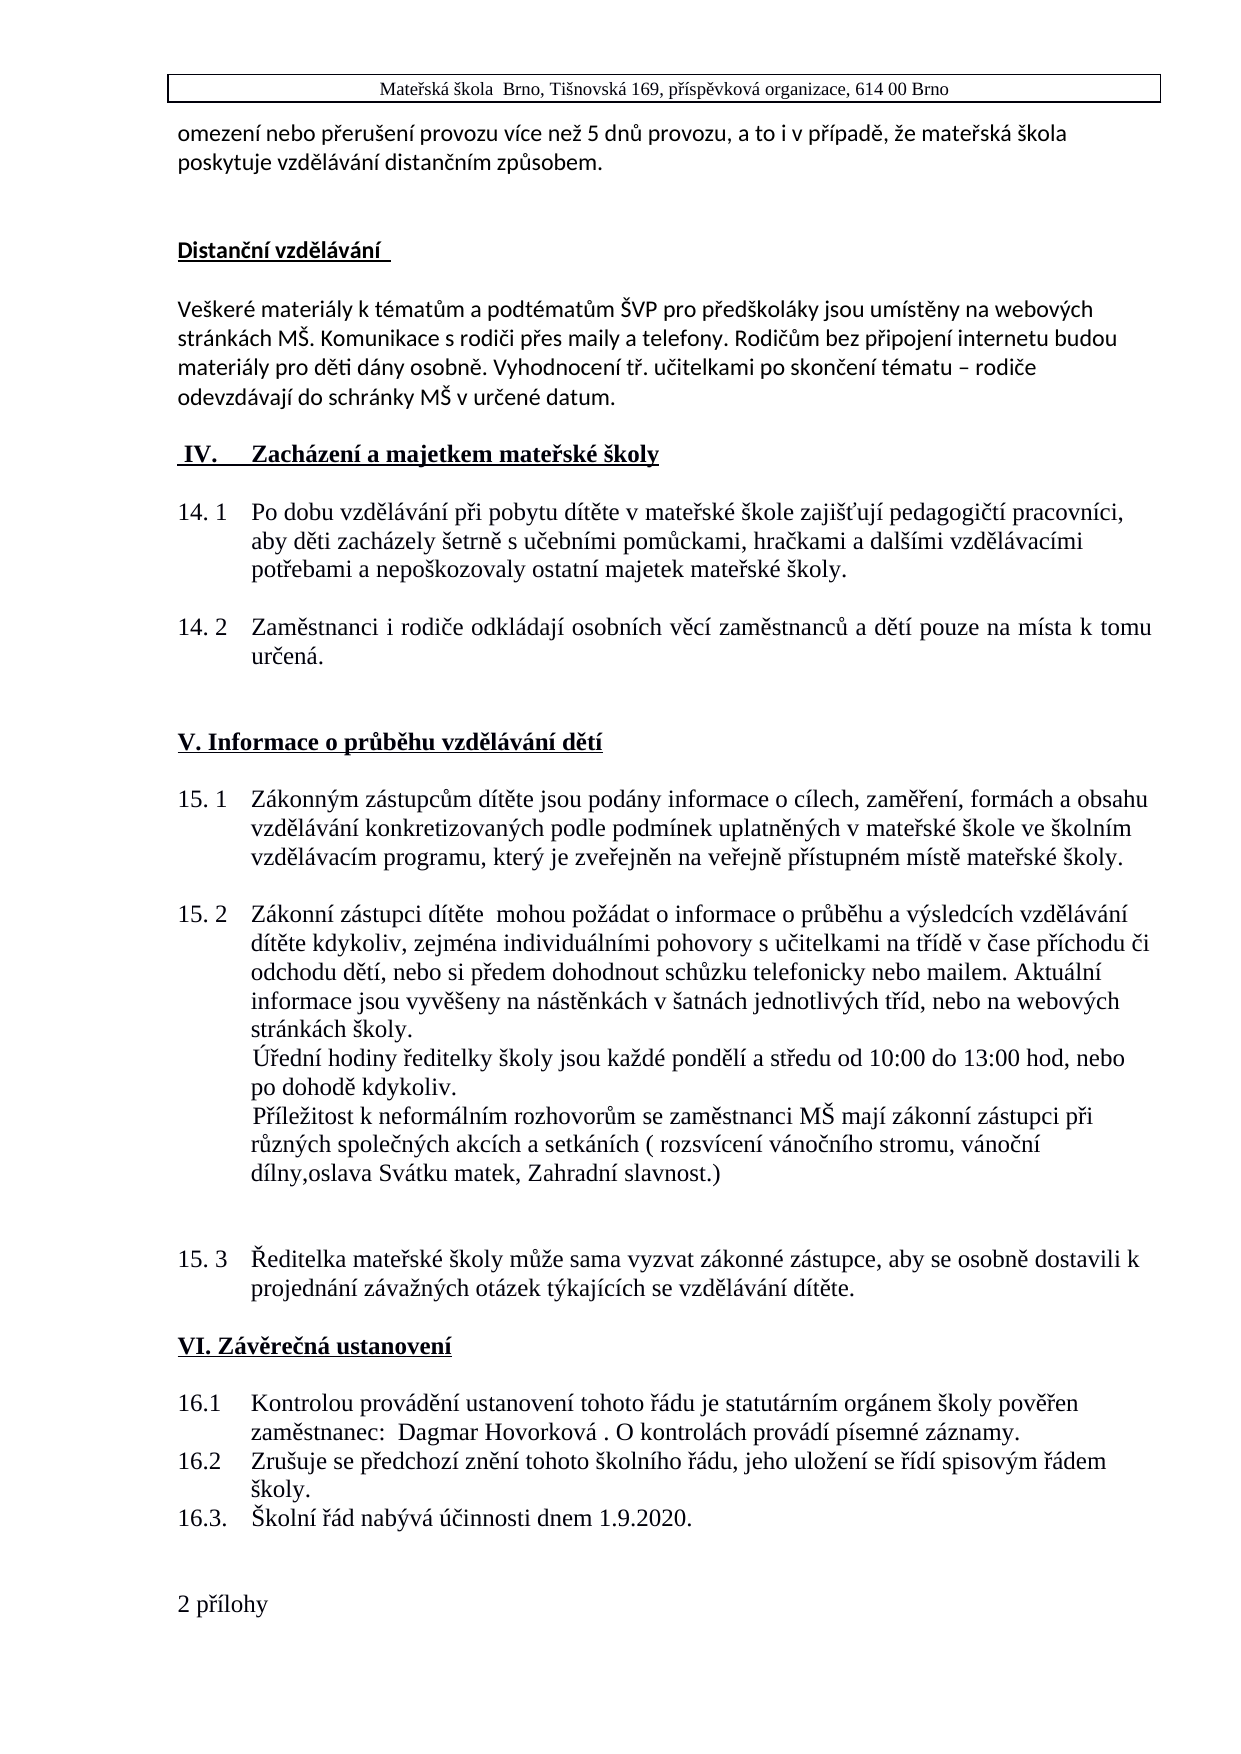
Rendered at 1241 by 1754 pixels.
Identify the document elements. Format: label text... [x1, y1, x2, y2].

text Úřední hodiny ředitelky školy jsou každé pondělí a středu od 10:00 do 13:00 hod, nebo po dohodě kdykoliv. [177, 1043, 1152, 1101]
text Příležitost k neformálním rozhovorům se zaměstnanci MŠ mají zákonní zástupci při různých společných akcích a setkáních ( rozsvícení vánočního stromu, vánoční dílny,oslava Svátku matek, Zahradní slavnost.) [177, 1101, 1152, 1187]
text 16.1 Kontrolou provádění ustanovení tohoto řádu je statutárním orgánem školy pověřen zaměstnanec: Dagmar Hovorková . O kontrolách provádí písemné záznamy. [177, 1388, 1152, 1446]
text IV. Zacházení a majetkem mateřské školy [177, 439, 1152, 468]
text 16.2 Zrušuje se předchozí znění tohoto školního řádu, jeho uložení se řídí spisovým řádem školy. [177, 1446, 1152, 1503]
subtitle V. Informace o průběhu vzdělávání dětí [177, 727, 1152, 756]
text 16.3. Školní řád nabývá účinnosti dnem 1.9.2020. [177, 1503, 1152, 1532]
text 15. 3 Ředitelka mateřské školy může sama vyzvat zákonné zástupce, aby se osobně dostavili k projednání závažných otázek týkajících se vzdělávání dítěte. [177, 1244, 1152, 1302]
subtitle VI. Závěrečná ustanovení [177, 1331, 1152, 1359]
text 15. 2 Zákonní zástupci dítěte mohou požádat o informace o průběhu a výsledcích vzdělávání dítěte kdykoliv, zejména individuálními pohovory s učitelkami na třídě v čase příchodu či odchodu dětí, nebo si předem dohodnout schůzku telefonicky nebo mailem. Aktuální informace jsou vyvěšeny na nástěnkách v šatnách jednotlivých tříd, nebo na webových stránkách školy. [177, 899, 1152, 1043]
text 14. 2 Zaměstnanci i rodiče odkládají osobních věcí zaměstnanců a dětí pouze na místa k tomu určená. [177, 612, 1152, 669]
text 2 přílohy [177, 1589, 1152, 1618]
text 15. 1 Zákonným zástupcům dítěte jsou podány informace o cílech, zaměření, formách a obsahu vzdělávání konkretizovaných podle podmínek uplatněných v mateřské škole ve školním vzdělávacím programu, který je zveřejněn na veřejně přístupném místě mateřské školy. [177, 784, 1152, 871]
text Distanční vzdělávání [177, 235, 1152, 264]
text 14. 1 Po dobu vzdělávání při pobytu dítěte v mateřské škole zajišťují pedagogičtí pracovníci, aby děti zacházely šetrně s učebními pomůckami, hračkami a dalšími vzdělávacími potřebami a nepoškozovaly ostatní majetek mateřské školy. [177, 497, 1152, 583]
text Veškeré materiály k tématům a podtématům ŠVP pro předškoláky jsou umístěny na webových stránkách MŠ. Komunikace s rodiči přes maily a telefony. Rodičům bez připojení internetu budou materiály pro děti dány osobně. Vyhodnocení tř. učitelkami po skončení tématu – rodiče odevzdávají do schránky MŠ v určené datum. [177, 294, 1152, 411]
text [177, 118, 1152, 177]
